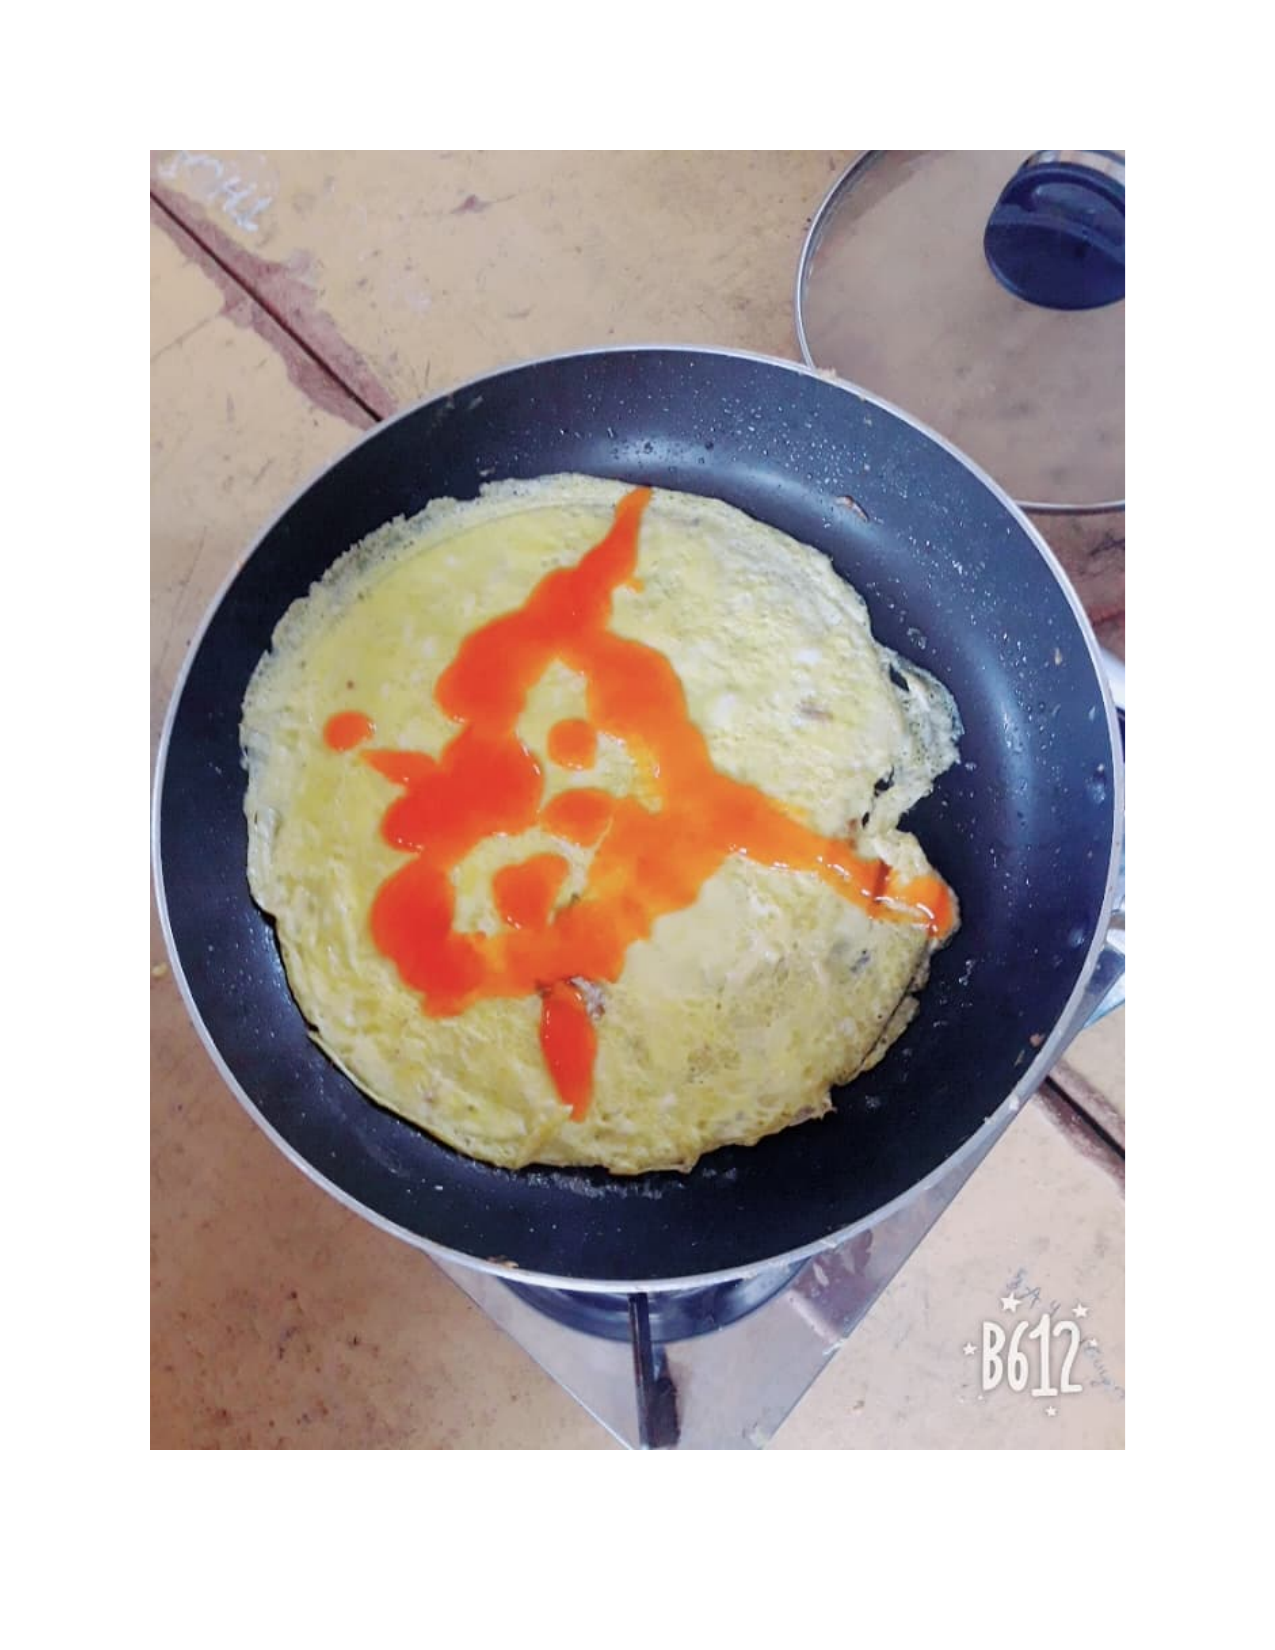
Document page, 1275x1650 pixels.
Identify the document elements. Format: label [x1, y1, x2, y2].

picture [150, 150, 1125, 1450]
